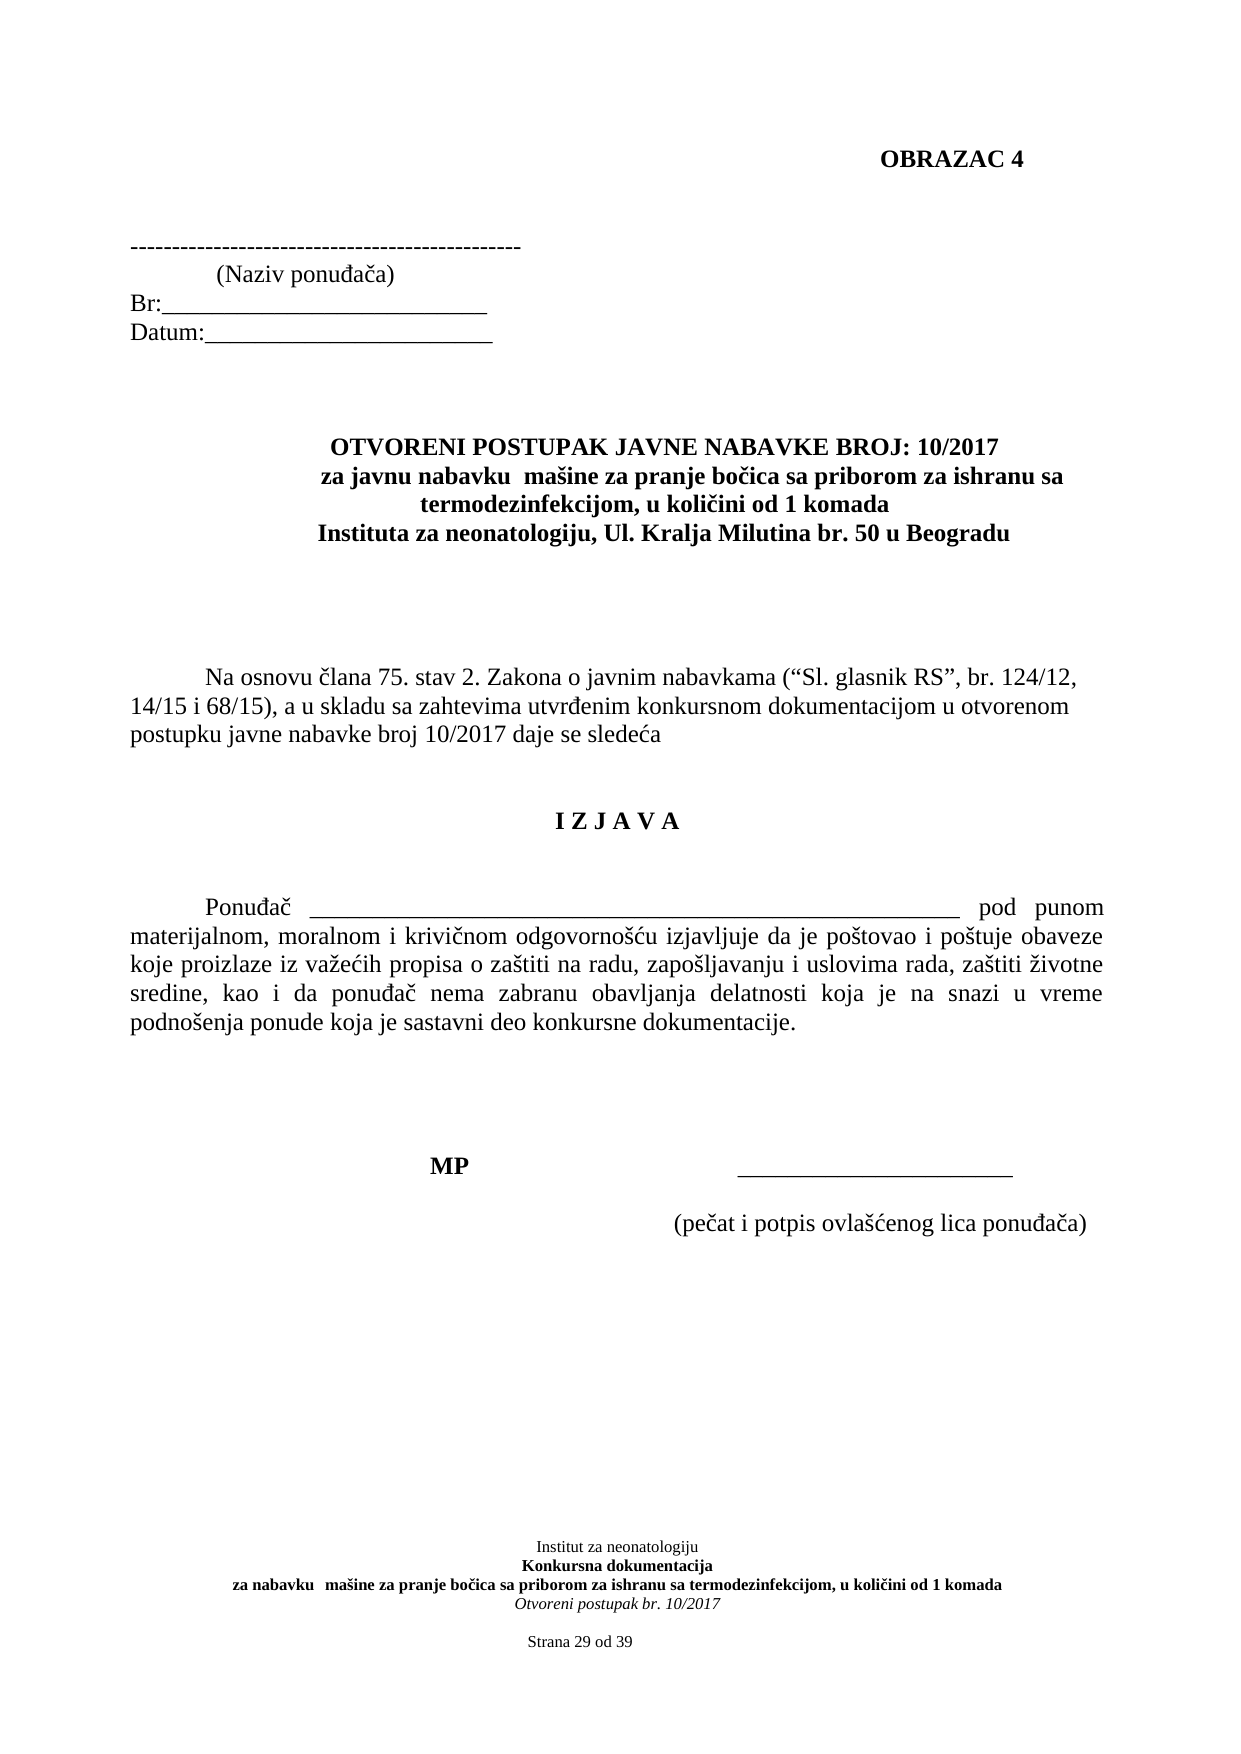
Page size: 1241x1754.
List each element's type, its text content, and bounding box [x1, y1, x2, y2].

text (pečat i potpis ovlašćenog lica ponuđača) [130, 1208, 1104, 1237]
text I Z J A V A [130, 806, 1104, 834]
text za javnu nabavku mašine za pranje bočica sa priborom za ishranu sa termodezinfekcijom, u količini od 1 komada [205, 461, 1104, 518]
text Ponuđač ____________________________________________________ pod punom materijalnom, moralnom i krivičnom odgovornošću izjavljuje da je poštovao i poštuje obaveze koje proizlaze iz važećih propisa o zaštiti na radu, zapošljavanju i uslovima rada, zaštiti životne sredine, kao i da ponuđač nema zabranu obavljanja delatnosti koja je na snazi u vreme podnošenja ponude koja je sastavni deo konkursne dokumentacije. [130, 892, 1104, 1036]
text (Naziv ponuđača) [130, 259, 1104, 288]
text Instituta za neonatologiju, Ul. Kralja Milutina br. 50 u Beogradu [205, 518, 1104, 547]
text MP ______________________ [430, 1093, 1104, 1179]
text OTVORENI POSTUPAK JAVNE NABAVKE BROJ: 10/2017 [205, 432, 1104, 461]
text Datum:_______________________ [130, 317, 1104, 346]
text ----------------------------------------------- [130, 231, 1104, 259]
text Na osnovu člana 75. stav 2. Zakona o javnim nabavkama (“Sl. glasnik RS”, br. 124/12, 14/15 i 68/15), a u skladu sa zahtevima utvrđenim konkursnom dokumentacijom u otvorenom postupku javne nabavke broj 10/2017 daje se sledeća [130, 662, 1104, 748]
text OBRAZAC 4 [805, 144, 1104, 173]
text Br:__________________________ [130, 288, 1104, 317]
